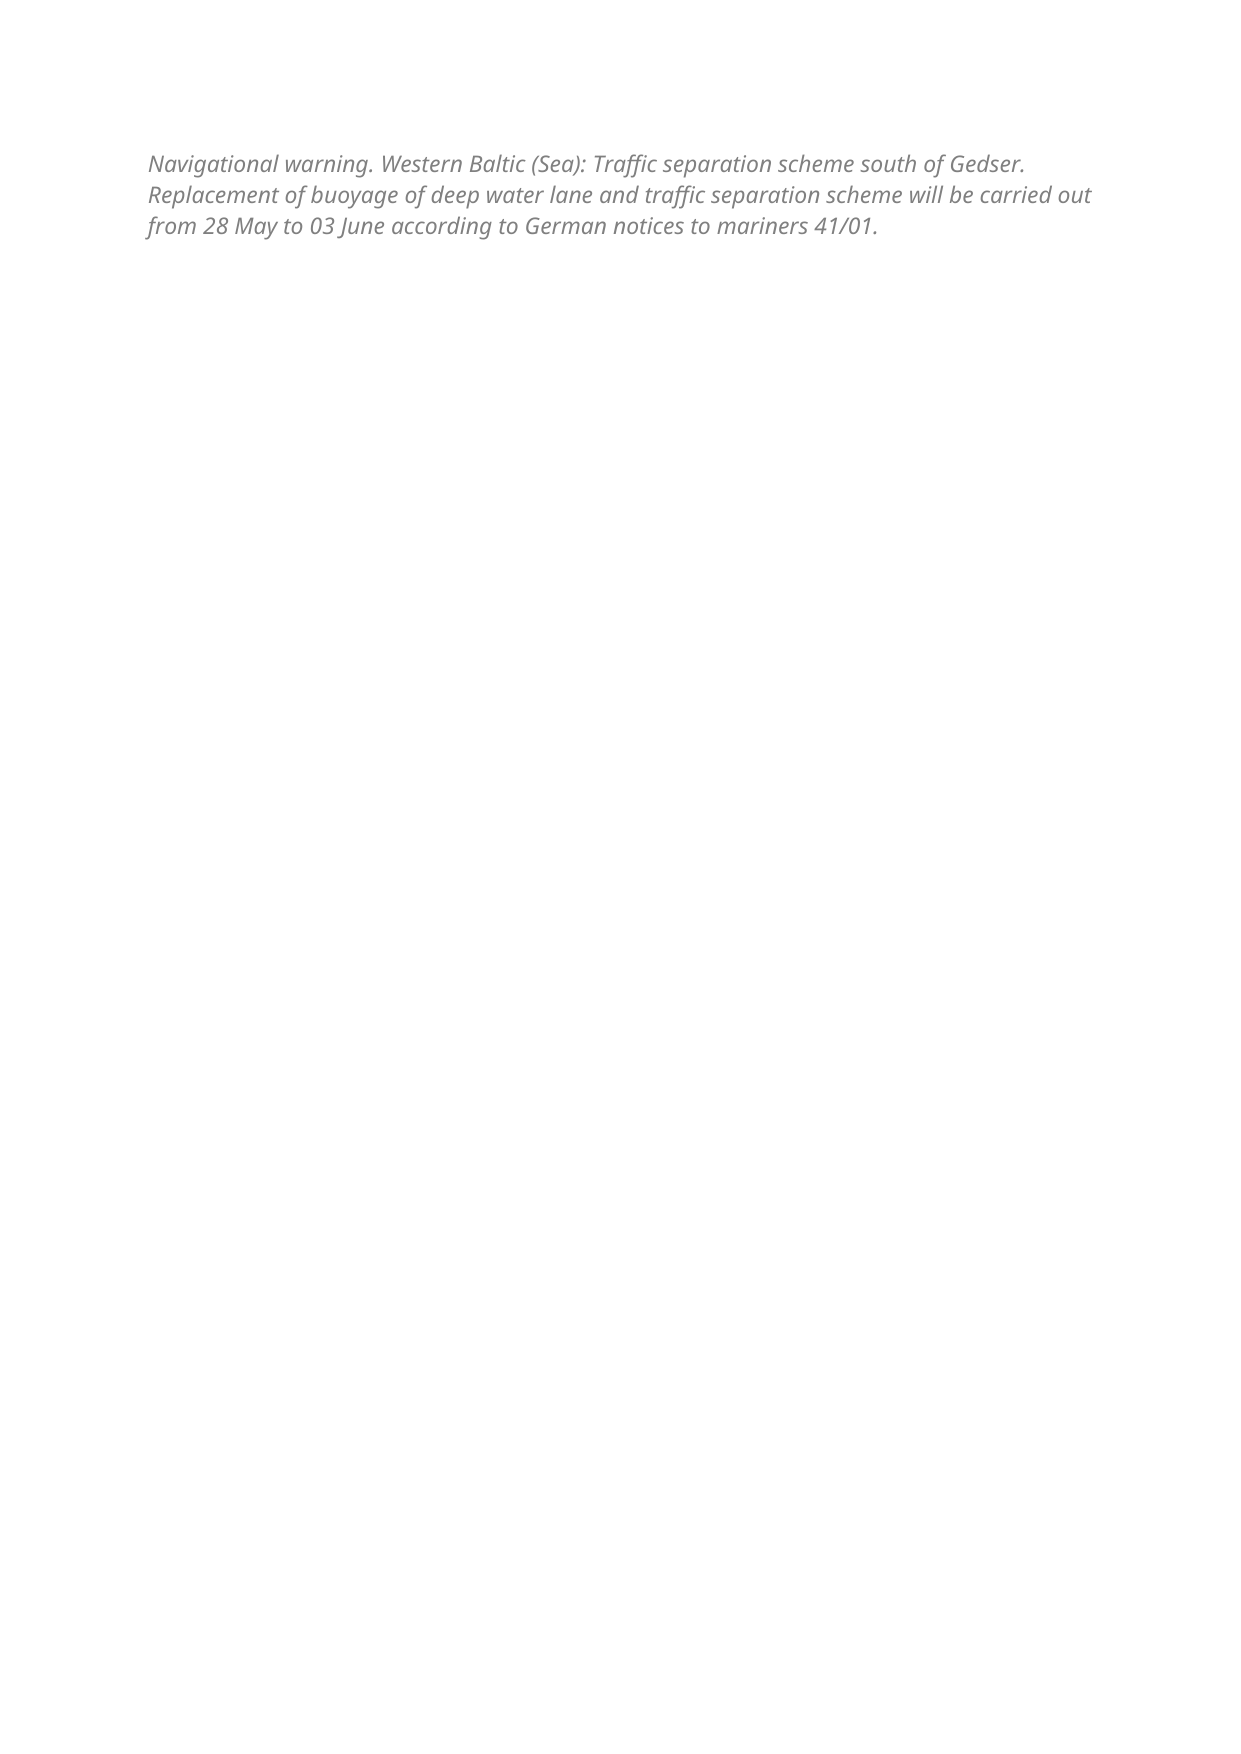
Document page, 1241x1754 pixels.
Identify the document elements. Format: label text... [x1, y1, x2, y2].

text Navigational warning. Western Baltic (Sea): Traffic separation scheme south of Gedser. Replacement of buoyage of deep water lane and traffic separation scheme will be carried out from 28 May to 03 June according to German notices to mariners 41/01. [148, 148, 1093, 241]
